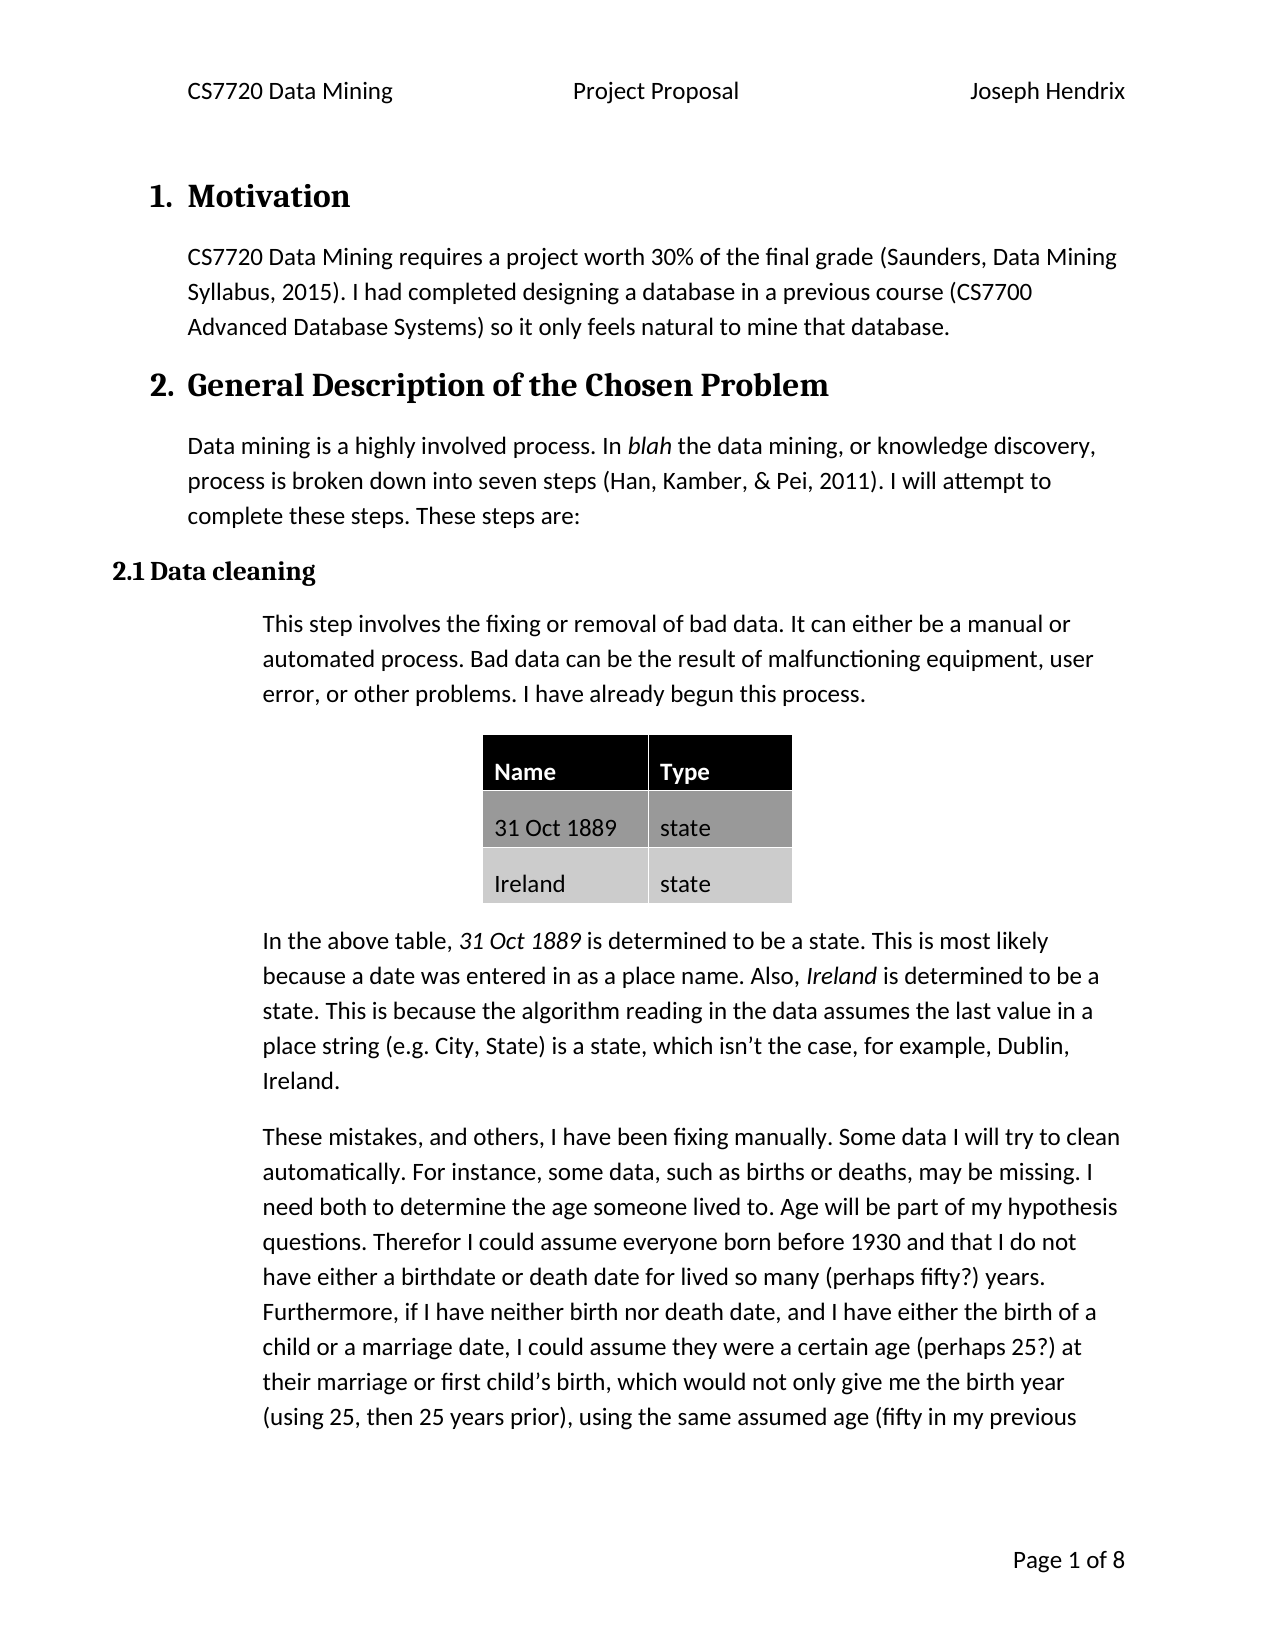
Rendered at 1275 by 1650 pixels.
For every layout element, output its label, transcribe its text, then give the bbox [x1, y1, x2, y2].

text Data mining is a highly involved process. In blah the data mining, or knowledge discovery, process is broken down into seven steps. I will attempt to complete these steps. These steps are: [187, 430, 1125, 531]
table_header Name [483, 735, 648, 790]
subtitle General Description of the Chosen Problem [150, 367, 1125, 405]
table_header Type [649, 735, 792, 790]
text requires a project worth 30% of the final grade. I had completed designing a database in a previous course (CS7700 Advanced Database Systems) so it only feels natural to mine that database. [187, 241, 1125, 342]
table_cell Ireland [483, 848, 648, 903]
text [262, 1121, 1125, 1431]
table_cell state [649, 848, 792, 903]
table_cell state [649, 791, 792, 847]
text In the above table, 31 Oct 1889 is determined to be a state. This is most likely because a date was entered in as a place name. Also, Ireland is determined to be a state. This is because the algorithm reading in the data assumes the last value in a place string (e.g. City, State) is a state, which isn’t the case, for example, Dublin, Ireland. [262, 925, 1125, 1096]
subtitle Data cleaning [112, 556, 1125, 587]
subtitle Motivation [150, 178, 1125, 216]
table_cell 31 Oct 1889 [483, 791, 648, 847]
text This step involves the fixing or removal of bad data. It can either be a manual or automated process. Bad data can be the result of malfunctioning equipment, user error, or other problems. I have already begun this process. [262, 608, 1125, 708]
